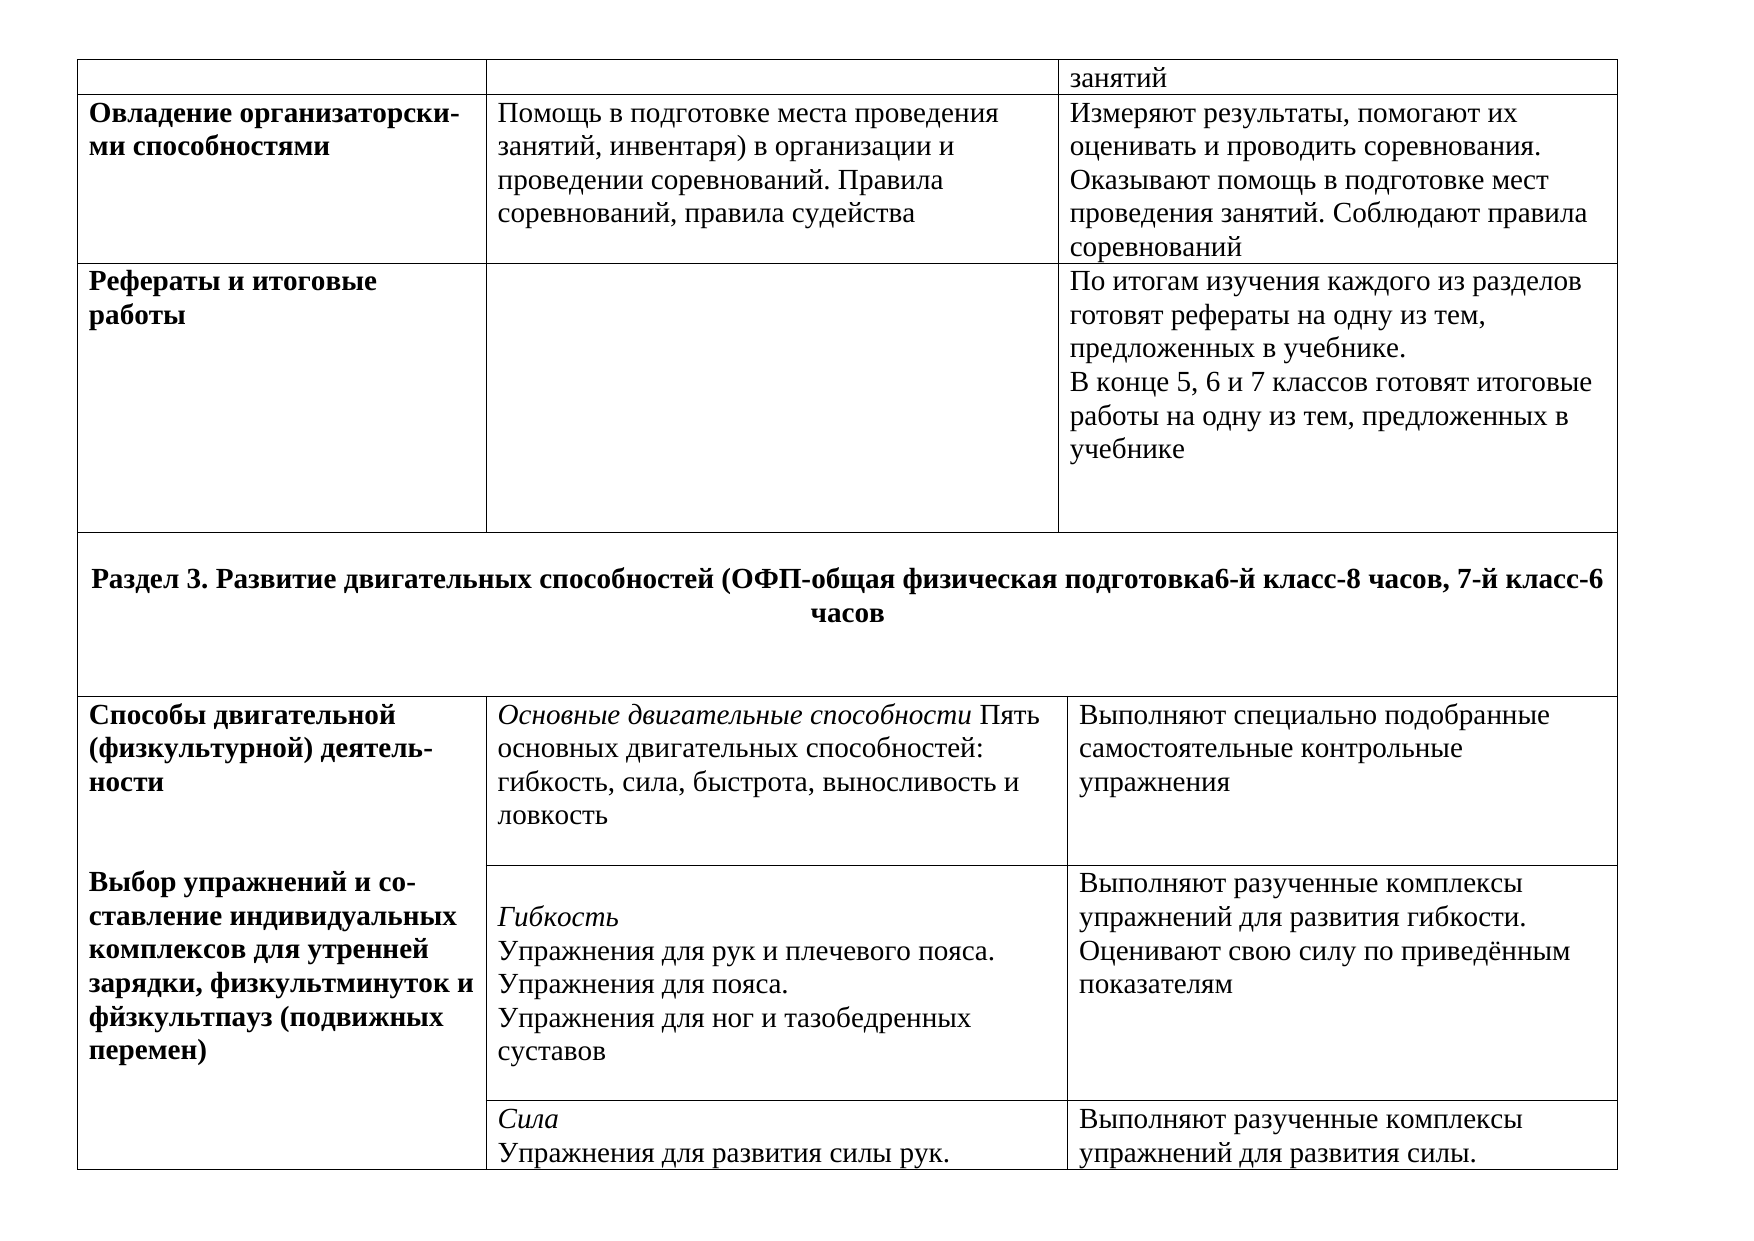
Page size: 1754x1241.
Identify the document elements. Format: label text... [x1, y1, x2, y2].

table_cell Раздел 3. Развитие двигательных способностей (ОФП-общая физическая подготовка6-й класс-8 часов, 7-й класс-6 часов [78, 533, 1617, 696]
table_cell [487, 264, 1058, 532]
table_cell Основные двигательные способности Пять основных двигательных способностей: гибкость, сила, быстрота, выносливость и ловкость [487, 697, 1067, 864]
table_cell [1059, 60, 1617, 94]
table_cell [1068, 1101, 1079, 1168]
table_cell По итогам изучения каждого из разделов готовят рефераты на одну из тем, предложенных в учебнике. В конце 5, 6 и 7 классов готовят итоговые работы на одну из тем, предложенных в учебнике [1059, 264, 1617, 532]
table_cell Гибкость Упражнения для рук и плечевого пояса. Упражнения для пояса. Упражнения для ног и тазобедренных суставов [487, 866, 1067, 1100]
table_cell Способы двигательной (физкультурной) деятельности Выбор упражнений и составление индивидуальных комплексов для утренней зарядки, физкультминуток и фйзкультпауз (подвижных перемен) [78, 697, 486, 1168]
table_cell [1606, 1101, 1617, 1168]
table_cell Измеряют результаты, помогают их оценивать и проводить соревнования. Оказывают помощь в подготовке мест проведения занятий. Соблюдают правила соревнований [1059, 95, 1617, 262]
table_cell Овладение организаторскими способностями [78, 95, 486, 262]
table_cell Рефераты и итоговые работы [78, 264, 486, 532]
table_cell Выполняют разученные комплексы упражнений для развития гибкости. Оценивают свою силу по приведённым показателям [1068, 866, 1617, 1100]
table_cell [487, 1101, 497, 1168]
table_cell Помощь в подготовке места проведения занятий, инвентаря) в организации и проведении соревнований. Правила соревнований, правила судейства [487, 95, 1058, 262]
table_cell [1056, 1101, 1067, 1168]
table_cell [78, 60, 486, 94]
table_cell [487, 60, 1058, 94]
table_cell Выполняют специально подобранные самостоятельные контрольные упражнения [1068, 697, 1617, 864]
